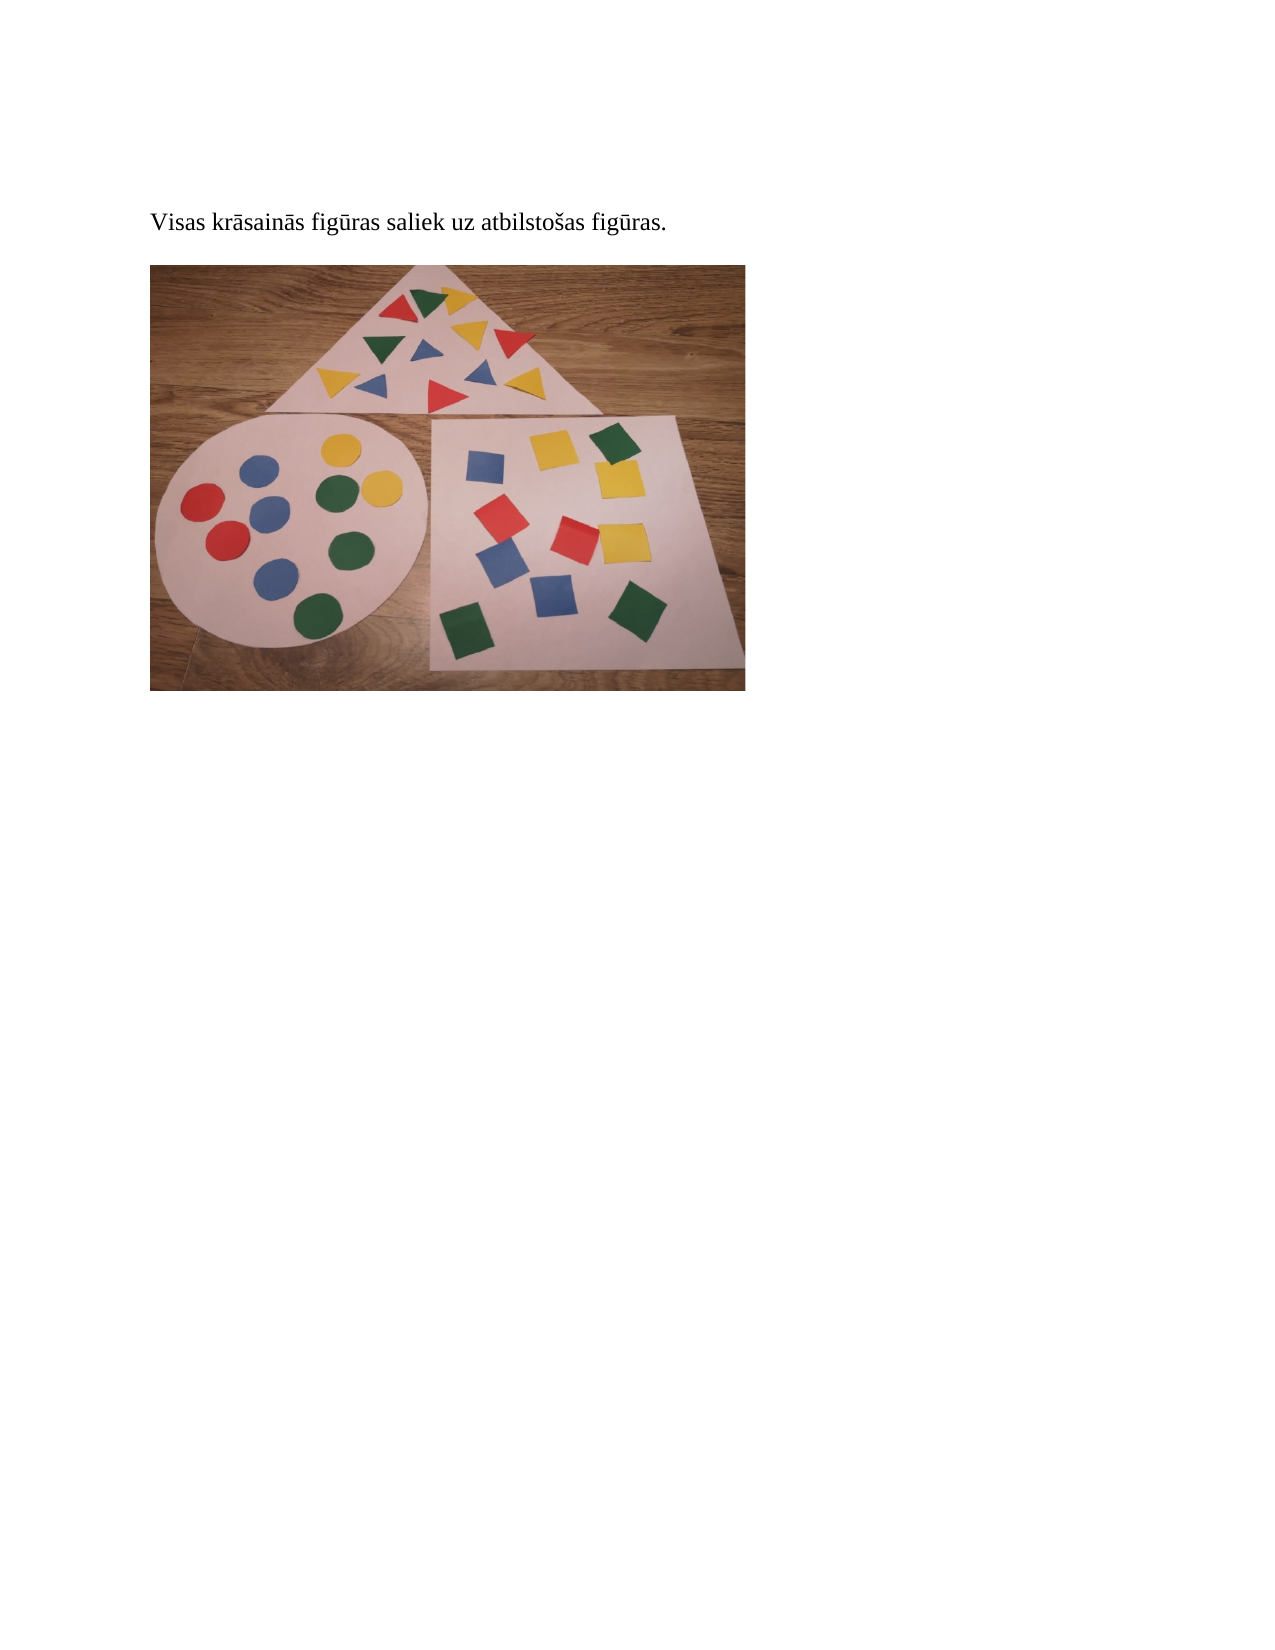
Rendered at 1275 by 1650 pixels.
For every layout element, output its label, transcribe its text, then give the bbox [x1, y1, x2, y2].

picture [150, 265, 746, 691]
text Visas krāsainās figūras saliek uz atbilstošas figūras. [150, 207, 1125, 236]
